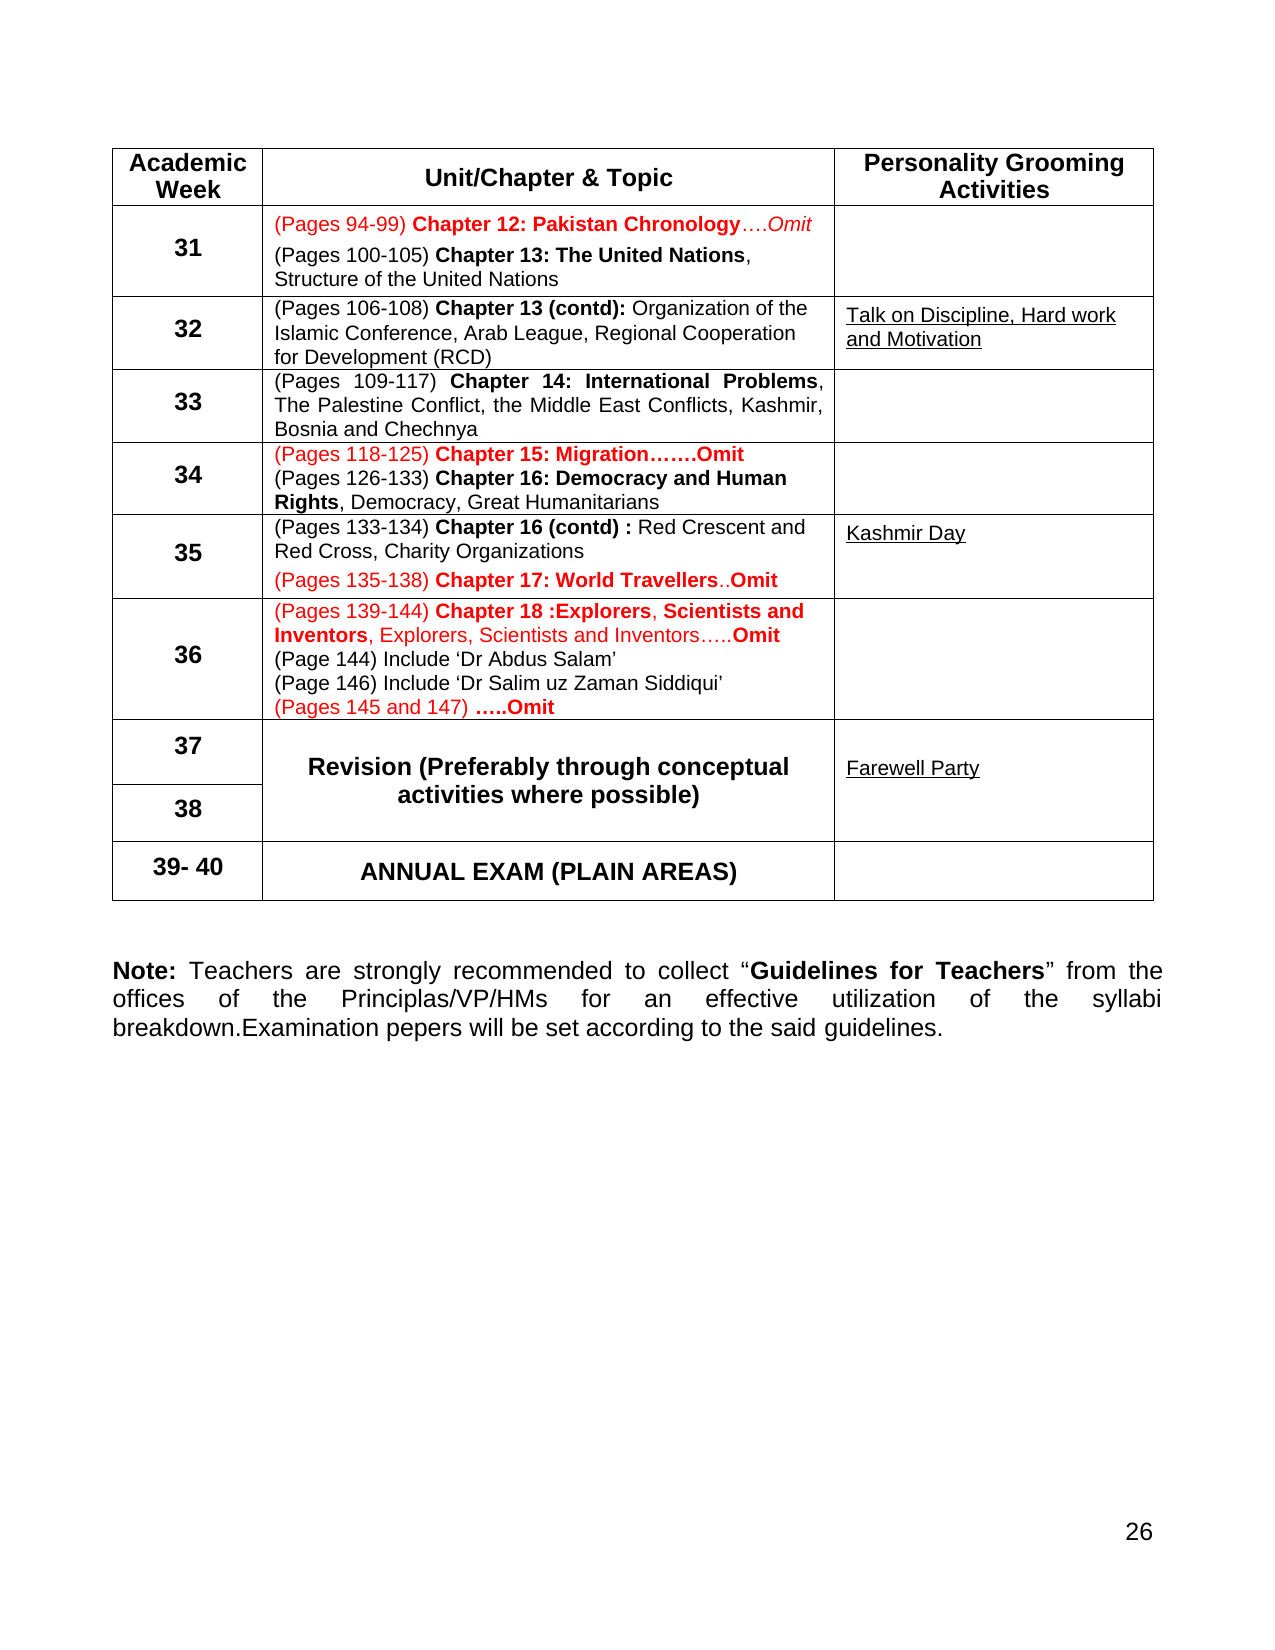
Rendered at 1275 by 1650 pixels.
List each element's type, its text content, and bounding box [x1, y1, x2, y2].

text Note: Teachers are strongly recommended to collect “Guidelines for Teachers” from the offices of the Principlas/VP/HMs for an effective utilization of the syllabi breakdown.Examination pepers will be set according to the said guidelines. [112, 956, 1163, 1042]
table_cell ANNUAL EXAM (PLAIN AREAS) [263, 842, 834, 900]
table_cell (Pages 109-117) Chapter 14: International Problems, The Palestine Conflict, the Middle East Conflicts, Kashmir, Bosnia and Chechnya [263, 370, 834, 442]
table_cell 31 [113, 206, 262, 296]
table_cell Farewell Party [835, 720, 1153, 841]
table_cell 35 [113, 515, 262, 598]
table_cell (Pages 133-134) Chapter 16 (contd) : Red Crescent and Red Cross, Charity Organizations (Pages 135-138) Chapter 17: World Travellers..Omit [263, 515, 834, 598]
table_cell 37 [113, 720, 262, 784]
table_cell 38 [113, 785, 262, 841]
table_cell (Pages 94-99) Chapter 12: Pakistan Chronology….Omit (Pages 100-105) Chapter 13: The United Nations, Structure of the United Nations [263, 206, 834, 296]
table_cell Talk on Discipline, Hard work and Motivation [835, 297, 1153, 369]
table_cell (Pages 106-108) Chapter 13 (contd): Organization of the Islamic Conference, Arab League, Regional Cooperation for Development (RCD) [263, 297, 834, 369]
table_header Academic Week [113, 149, 262, 205]
table_cell Revision (Preferably through conceptual activities where possible) [263, 720, 834, 841]
table_cell (Pages 139-144) Chapter 18 :Explorers, Scientists and Inventors, Explorers, Scientists and Inventors…..Omit (Page 144) Include ‘Dr Abdus Salam’ (Page 146) Include ‘Dr Salim uz Zaman Siddiqui’ (Pages 145 and 147) …..Omit [263, 599, 834, 719]
table_cell [835, 443, 1153, 514]
table_header Personality Grooming Activities [835, 149, 1153, 205]
table_cell 32 [113, 297, 262, 369]
table_cell [835, 599, 1153, 719]
table_cell [835, 842, 1153, 900]
table_cell [835, 370, 1153, 442]
table_cell Kashmir Day [835, 515, 1153, 598]
table_cell [835, 206, 1153, 296]
table_cell 36 [113, 599, 262, 719]
table_cell (Pages 118-125) Chapter 15: Migration…….Omit (Pages 126-133) Chapter 16: Democracy and Human Rights, Democracy, Great Humanitarians [263, 443, 834, 514]
table_cell 33 [113, 370, 262, 442]
table_header Unit/Chapter & Topic [263, 149, 834, 205]
table_cell 34 [113, 443, 262, 514]
table_cell 39- 40 [113, 842, 262, 900]
